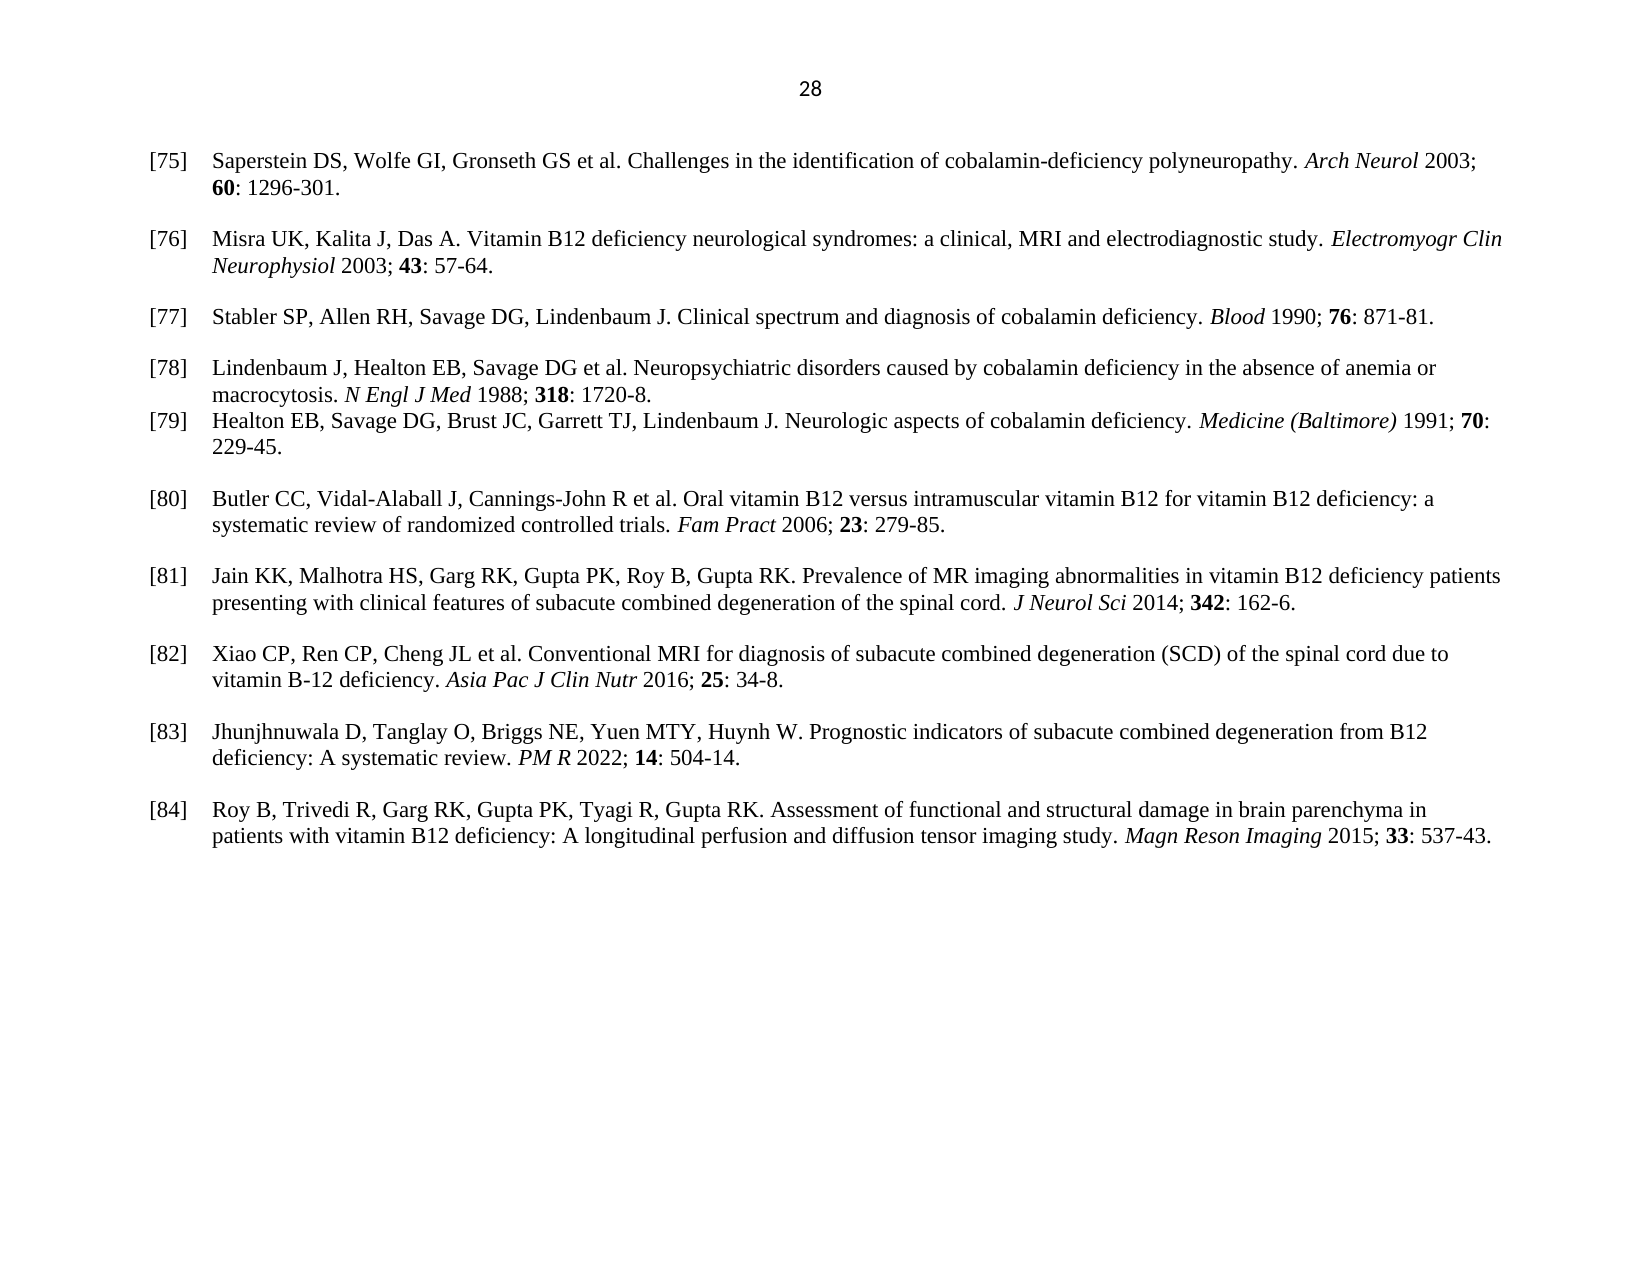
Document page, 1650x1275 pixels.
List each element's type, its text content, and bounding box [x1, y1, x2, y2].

text [75] Saperstein DS, Wolfe GI, Gronseth GS et al. Challenges in the identification of cobalamin-deficiency polyneuropathy. Arch Neurol 2003; 60: 1296-301. [118, 148, 1502, 200]
text [78] Lindenbaum J, Healton EB, Savage DG et al. Neuropsychiatric disorders caused by cobalamin deficiency in the absence of anemia or macrocytosis. N Engl J Med 1988; 318: 1720-8. [118, 354, 1502, 407]
text [83] Jhunjhnuwala D, Tanglay O, Briggs NE, Yuen MTY, Huynh W. Prognostic indicators of subacute combined degeneration from B12 deficiency: A systematic review. PM R 2022; 14: 504-14. [118, 718, 1502, 771]
text [82] Xiao CP, Ren CP, Cheng JL et al. Conventional MRI for diagnosis of subacute combined degeneration (SCD) of the spinal cord due to vitamin B-12 deficiency. Asia Pac J Clin Nutr 2016; 25: 34-8. [118, 640, 1502, 693]
text [81] Jain KK, Malhotra HS, Garg RK, Gupta PK, Roy B, Gupta RK. Prevalence of MR imaging abnormalities in vitamin B12 deficiency patients presenting with clinical features of subacute combined degeneration of the spinal cord. J Neurol Sci 2014; 342: 162-6. [118, 562, 1502, 615]
text [77] Stabler SP, Allen RH, Savage DG, Lindenbaum J. Clinical spectrum and diagnosis of cobalamin deficiency. Blood 1990; 76: 871-81. [118, 303, 1502, 329]
text [79] Healton EB, Savage DG, Brust JC, Garrett TJ, Lindenbaum J. Neurologic aspects of cobalamin deficiency. Medicine (Baltimore) 1991; 70: 229-45. [118, 407, 1502, 460]
text [76] Misra UK, Kalita J, Das A. Vitamin B12 deficiency neurological syndromes: a clinical, MRI and electrodiagnostic study. Electromyogr Clin Neurophysiol 2003; 43: 57-64. [118, 225, 1502, 278]
text [84] Roy B, Trivedi R, Garg RK, Gupta PK, Tyagi R, Gupta RK. Assessment of functional and structural damage in brain parenchyma in patients with vitamin B12 deficiency: A longitudinal perfusion and diffusion tensor imaging study. Magn Reson Imaging 2015; 33: 537-43. [118, 796, 1502, 848]
text [80] Butler CC, Vidal-Alaball J, Cannings-John R et al. Oral vitamin B12 versus intramuscular vitamin B12 for vitamin B12 deficiency: a systematic review of randomized controlled trials. Fam Pract 2006; 23: 279-85. [118, 485, 1502, 537]
